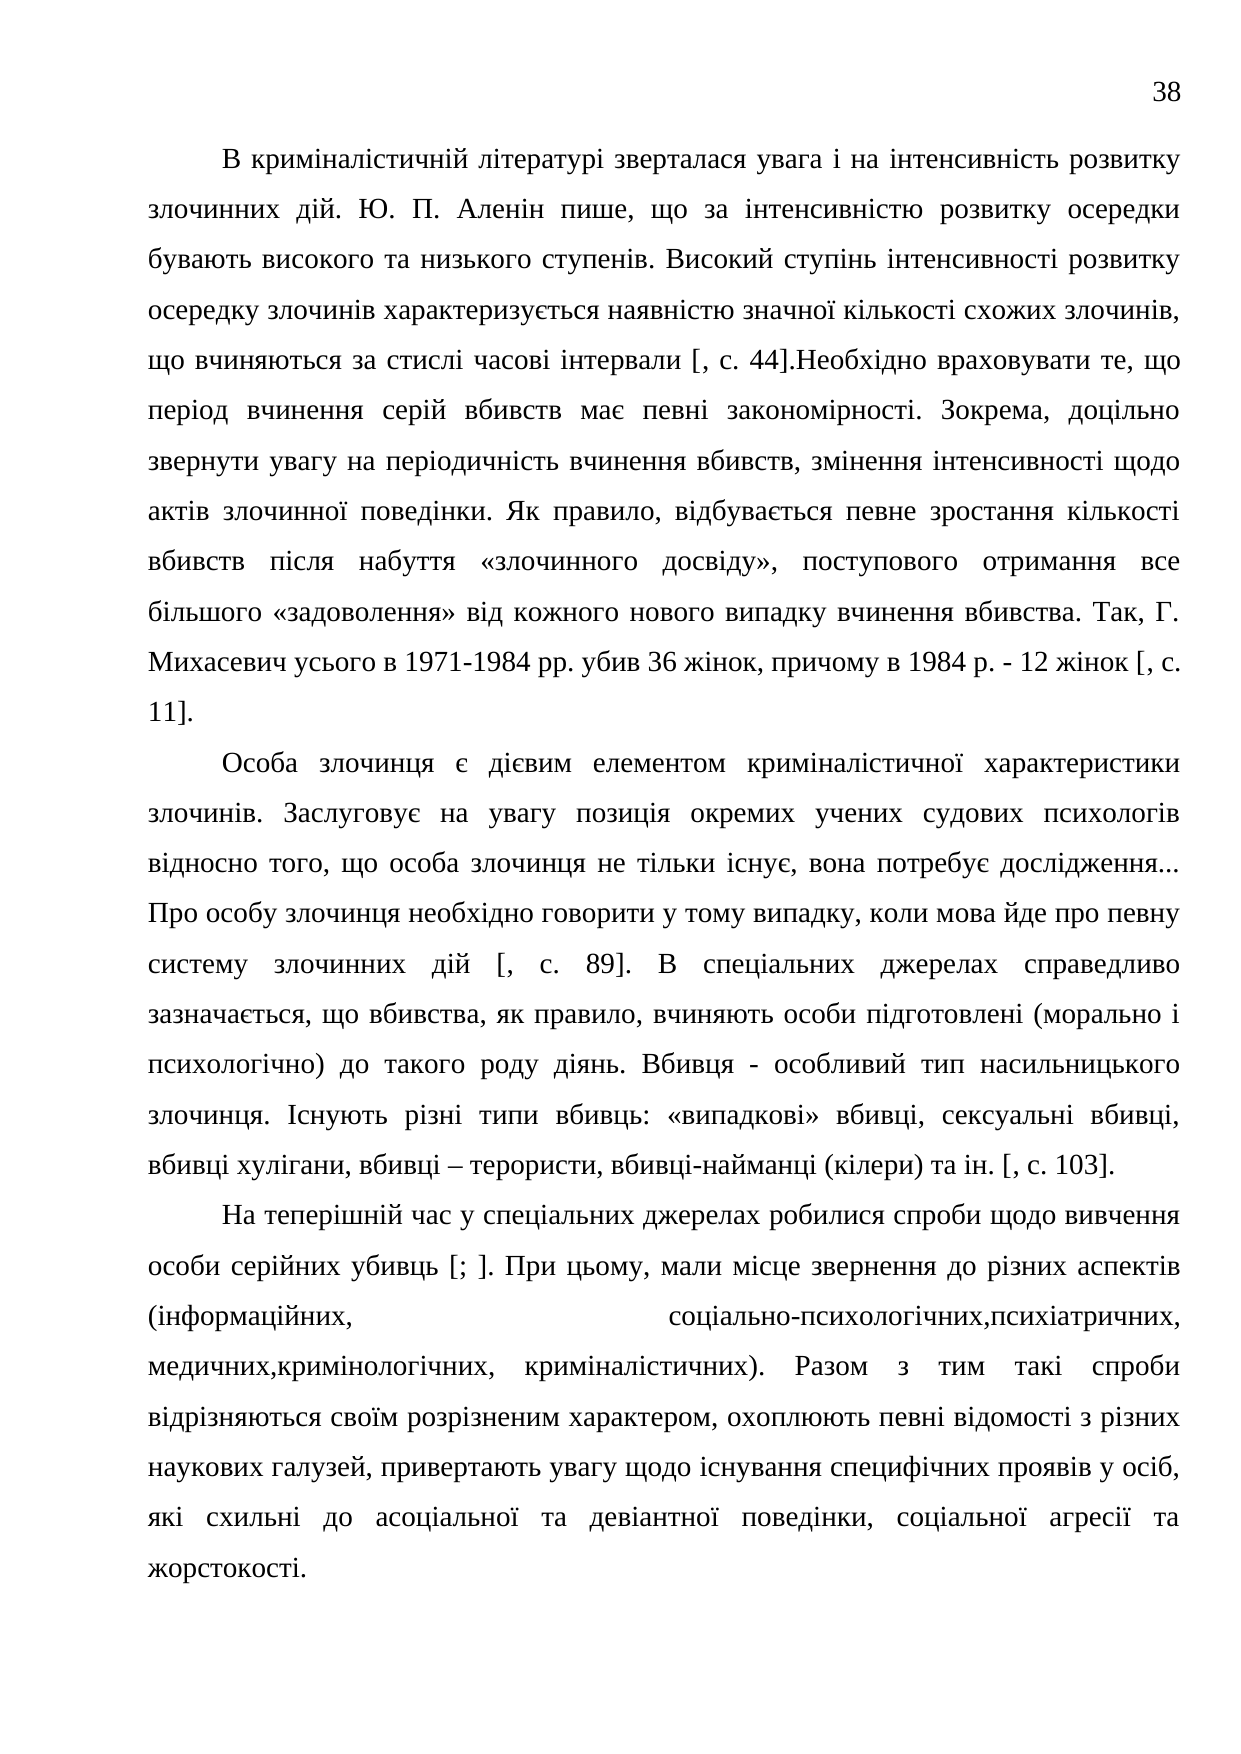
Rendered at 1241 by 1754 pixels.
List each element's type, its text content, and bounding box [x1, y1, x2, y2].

text На теперішній час у спеціальних джерелах робилися спроби щодо вивчення особи серійних убивць [0; 0]. При цьому, мали місце звернення до різних аспектів (інформаційних, соціально-психологічних,психіатричних, медичних,кримінологічних, криміналістичних). Разом з тим такі спроби відрізняються своїм розрізненим характером, охоплюють певні відомості з різних наукових галузей, привертають увагу щодо існування специфічних проявів у осіб, які схильні до асоціальної та девіантної поведінки, соціальної агресії та жорстокості. [148, 1197, 1181, 1583]
text В криміналістичній літературі зверталася увага і на інтенсивність розвитку злочинних дій. Ю. П. Аленін пише, що за інтенсивністю розвитку осередки бувають високого та низького ступенів. Високий ступінь інтенсивності розвитку осередку злочинів характеризується наявністю значної кількості схожих злочинів, що вчиняються за стислі часові інтервали [0, с. 44].Необхідно враховувати те, що період вчинення серій вбивств має певні закономірності. Зокрема, доцільно звернути увагу на періодичність вчинення вбивств, змінення інтенсивності щодо актів злочинної поведінки. Як правило, відбувається певне зростання кількості вбивств після набуття «злочинного досвіду», поступового отримання все більшого «задоволення» від кожного нового випадку вчинення вбивства. Так, Г. Михасевич усього в 1971-1984 рр. убив 36 жінок, причому в 1984 р. - 12 жінок [0, с. 11]. [148, 141, 1181, 728]
text Особа злочинця є дієвим елементом криміналістичної характеристики злочинів. Заслуговує на увагу позиція окремих учених судових психологів відносно того, що особа злочинця не тільки існує, вона потребує дослідження... Про особу злочинця необхідно говорити у тому випадку, коли мова йде про певну систему злочинних дій [0, с. 89]. В спеціальних джерелах справедливо зазначається, що вбивства, як правило, вчиняють особи підготовлені (морально і психологічно) до такого роду діянь. Вбивця - особливий тип насильницького злочинця. Існують різні типи вбивць: «випадкові» вбивці, сексуальні вбивці, вбивці хулігани, вбивці – терористи, вбивці-найманці (кілери) та ін. [0, с. 103]. [148, 745, 1181, 1181]
